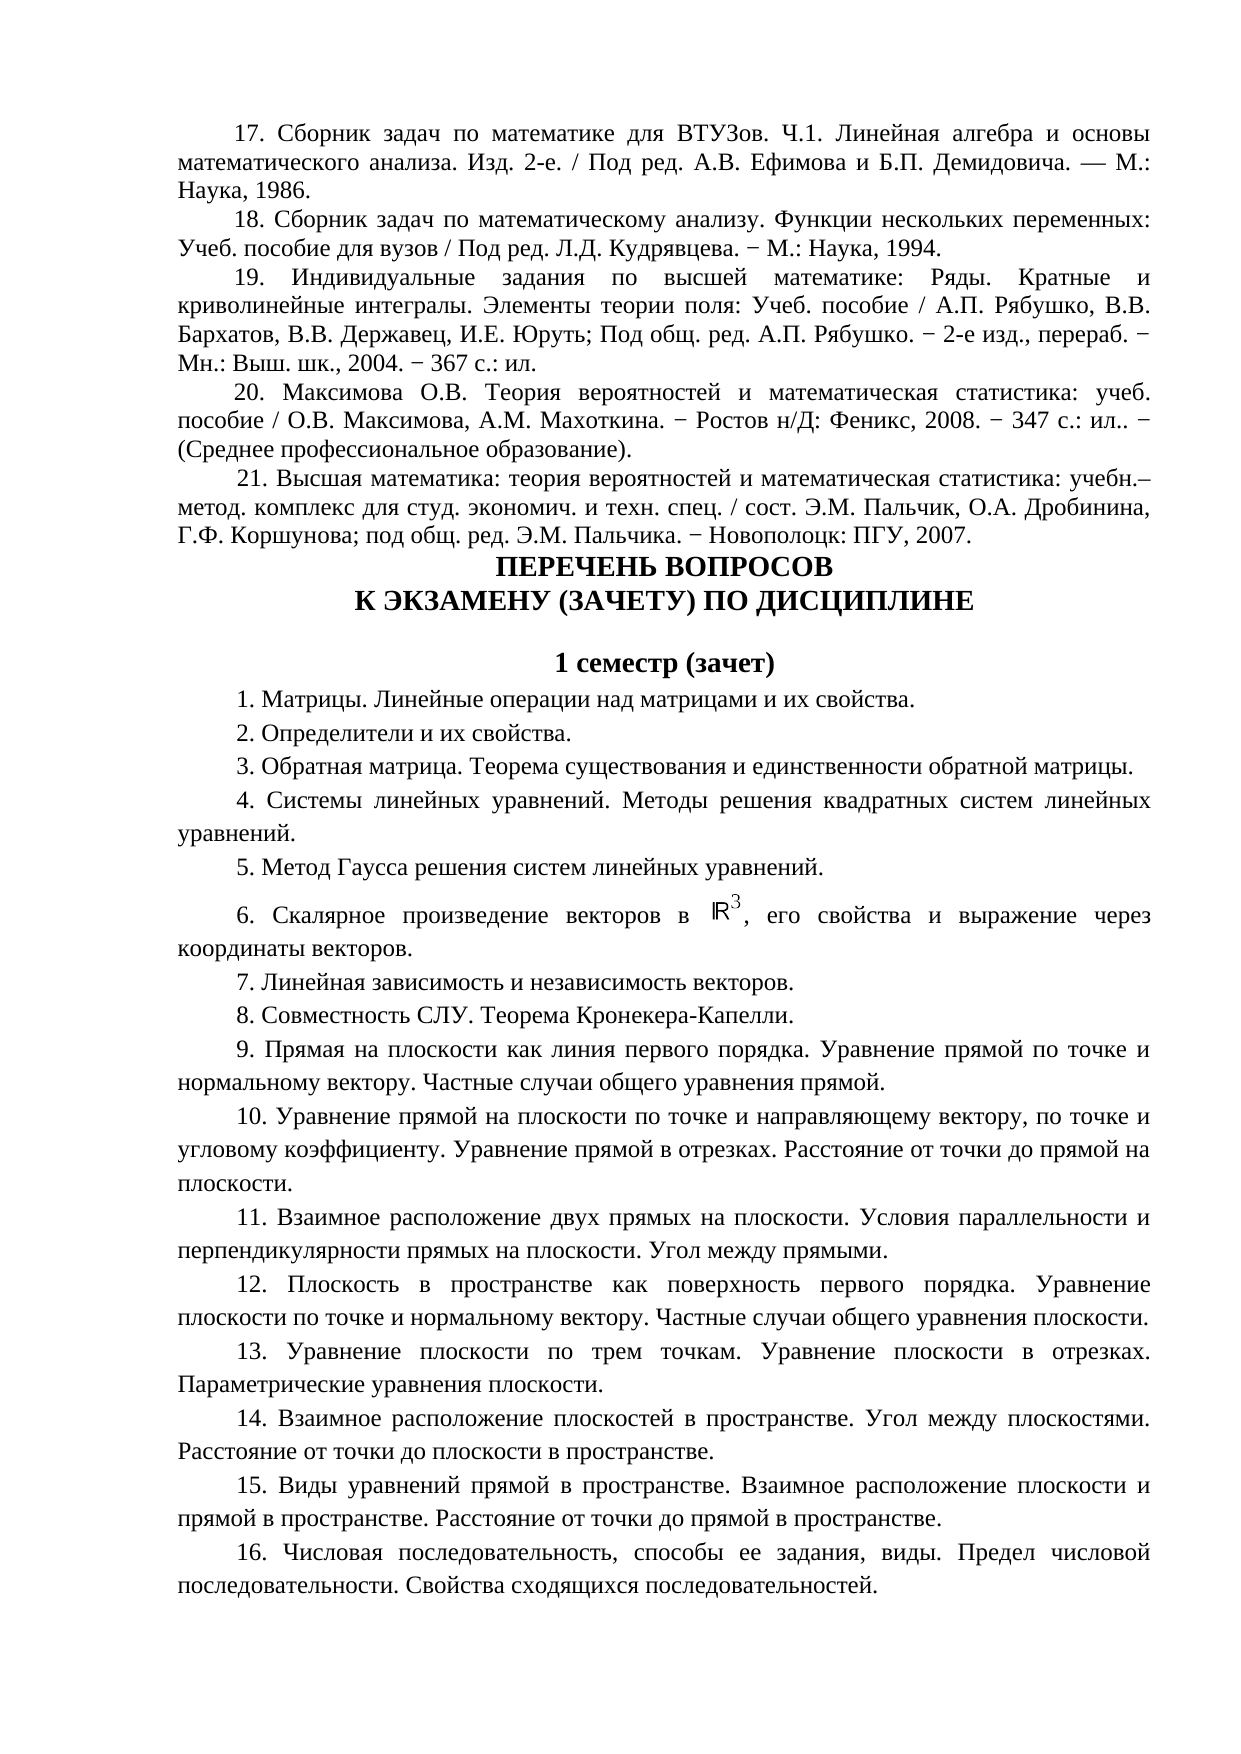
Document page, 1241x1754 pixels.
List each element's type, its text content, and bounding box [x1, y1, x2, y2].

text 15. Виды уравнений прямой в пространстве. Взаимное расположение плоскости и прямой в пространстве. Расстояние от точки до прямой в пространстве. [177, 1470, 1152, 1532]
text 12. Плоскость в пространстве как поверхность первого порядка. Уравнение плоскости по точке и нормальному вектору. Частные случаи общего уравнения плоскости. [177, 1269, 1152, 1331]
text 3. Обратная матрица. Теорема существования и единственности обратной матрицы. [177, 751, 1152, 780]
text К ЭКЗАМЕНУ (ЗАЧЕТУ) ПО ДИСЦИПЛИНЕ [177, 583, 1152, 616]
text 19. Индивидуальные задания по высшей математике: Ряды. Кратные и криволинейные интегралы. Элементы теории поля: Учеб. пособие / А.П. Рябушко, В.В. Бархатов, В.В. Державец, И.Е. Юруть; Под общ. ред. А.П. Рябушко. − 2-е изд., перераб. − Мн.: Выш. шк., 2004. − 367 с.: ил. [177, 262, 1152, 377]
text 9. Прямая на плоскости как линия первого порядка. Уравнение прямой по точке и нормальному вектору. Частные случаи общего уравнения прямой. [177, 1034, 1152, 1096]
text 1. Матрицы. Линейные операции над матрицами и их свойства. [177, 684, 1152, 713]
text 1 семестр (зачет) [177, 645, 1152, 679]
text 10. Уравнение прямой на плоскости по точке и направляющему вектору, по точке и угловому коэффициенту. Уравнение прямой в отрезках. Расстояние от точки до прямой на плоскости. [177, 1101, 1152, 1197]
text ПЕРЕЧЕНЬ ВОПРОСОВ [177, 549, 1152, 583]
text 20. Максимова О.В. Теория вероятностей и математическая статистика: учеб. пособие / О.В. Максимова, А.М. Махоткина. − Ростов н/Д: Феникс, 2008. − 347 с.: ил.. − (Среднее профессиональное образование). [177, 377, 1152, 463]
text 4. Системы линейных уравнений. Методы решения квадратных систем линейных уравнений. [177, 785, 1152, 847]
text 2. Определители и их свойства. [177, 718, 1152, 747]
text 6. Скалярное произведение векторов в , его свойства и выражение через координаты векторов. [177, 886, 1152, 962]
text 16. Числовая последовательность, способы ее задания, виды. Предел числовой последовательности. Свойства сходящихся последовательностей. [177, 1537, 1152, 1599]
text 5. Метод Гаусса решения систем линейных уравнений. [177, 852, 1152, 881]
text 7. Линейная зависимость и независимость векторов. [177, 967, 1152, 996]
text 8. Совместность СЛУ. Теорема Кронекера-Капелли. [177, 1000, 1152, 1029]
text 21. Высшая математика: теория вероятностей и математическая статистика: учебн.–метод. комплекс для студ. экономич. и техн. спец. / сост. Э.М. Пальчик, О.А. Дробинина, Г.Ф. Коршунова; под общ. ред. Э.М. Пальчика. − Новополоцк: ПГУ, 2007. [177, 463, 1152, 549]
text 13. Уравнение плоскости по трем точкам. Уравнение плоскости в отрезках. Параметрические уравнения плоскости. [177, 1336, 1152, 1398]
text 14. Взаимное расположение плоскостей в пространстве. Угол между плоскостями. Расстояние от точки до плоскости в пространстве. [177, 1403, 1152, 1465]
text 17. Сборник задач по математике для ВТУЗов. Ч.1. Линейная алгебра и основы математического анализа. Изд. 2-е. / Под ред. А.В. Ефимова и Б.П. Демидовича. — М.: Наука, 1986. [177, 118, 1152, 204]
text 18. Сборник задач по математическому анализу. Функции нескольких переменных: Учеб. пособие для вузов / Под ред. Л.Д. Кудрявцева. − М.: Наука, 1994. [177, 204, 1152, 262]
text 11. Взаимное расположение двух прямых на плоскости. Условия параллельности и перпендикулярности прямых на плоскости. Угол между прямыми. [177, 1202, 1152, 1264]
